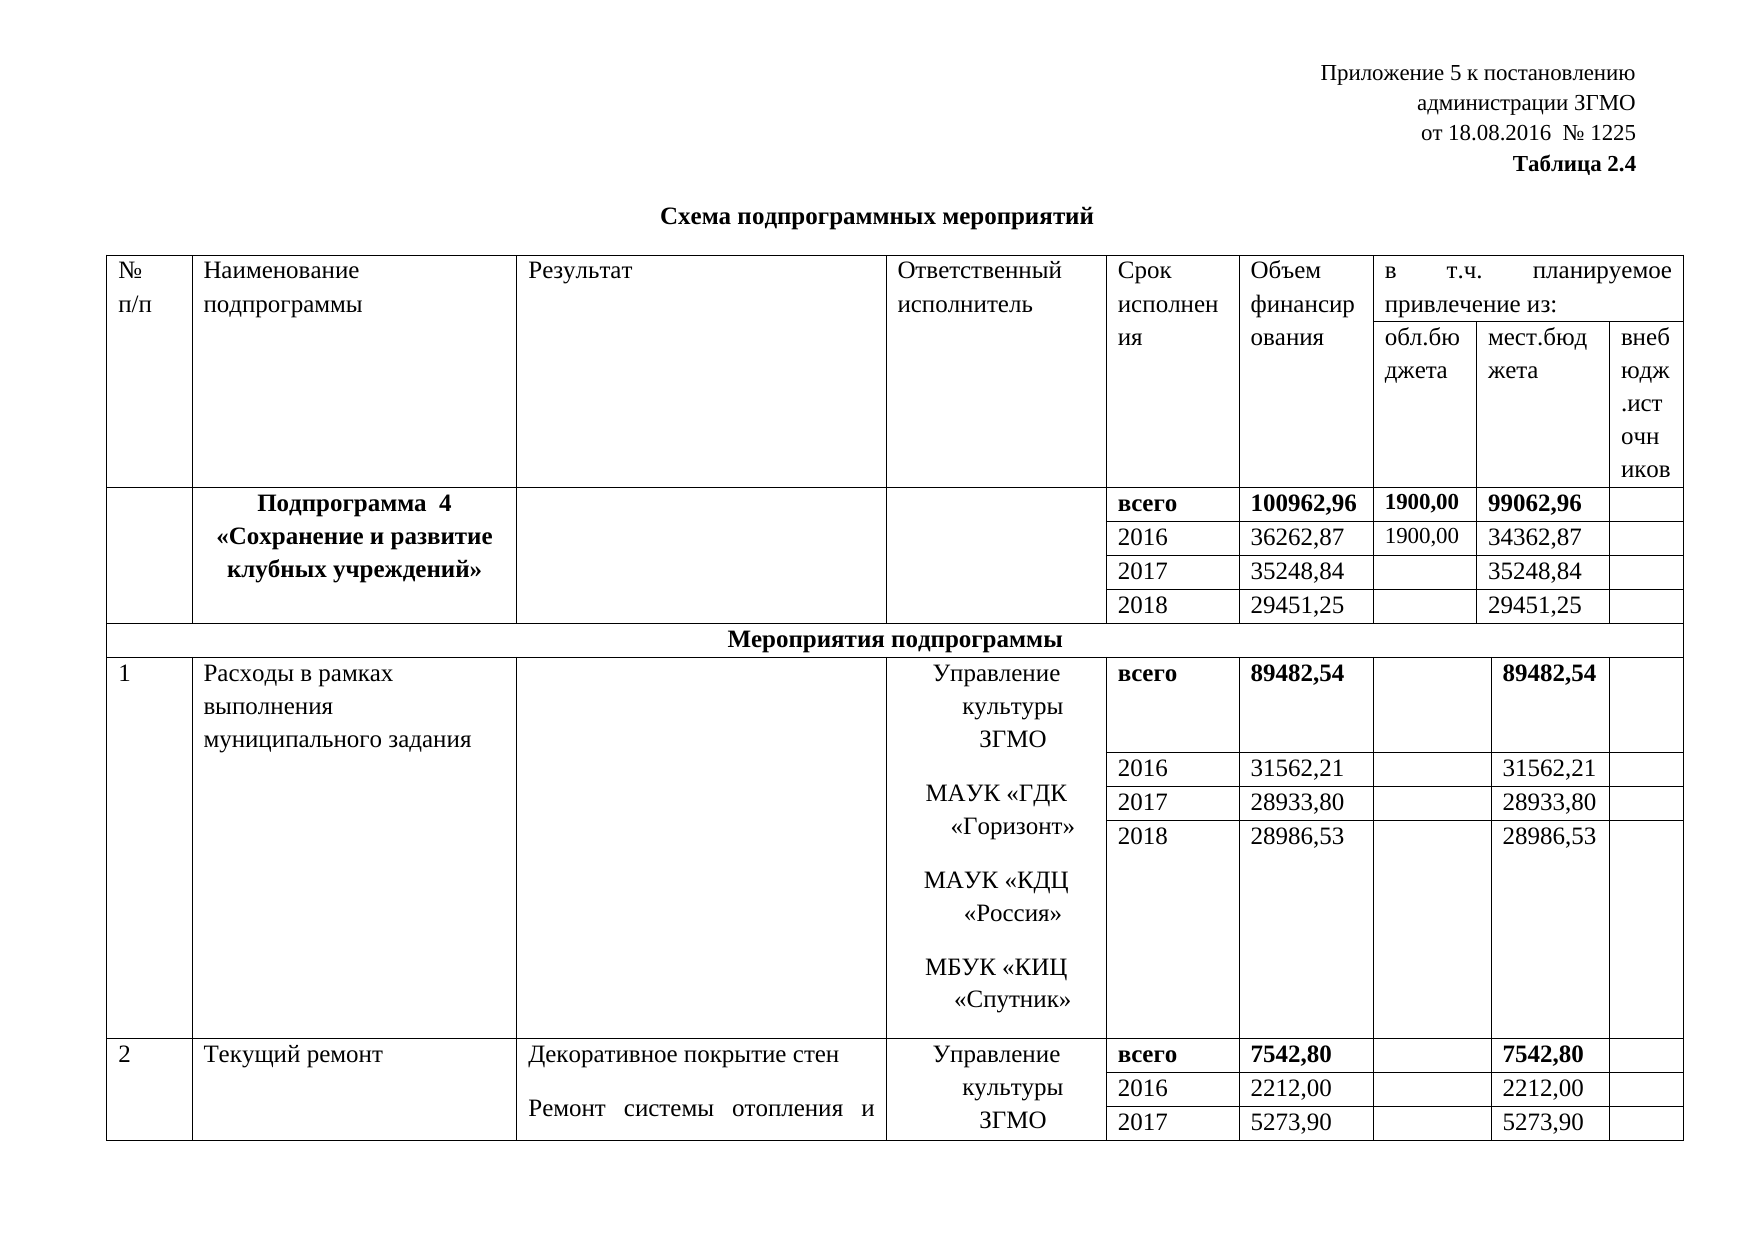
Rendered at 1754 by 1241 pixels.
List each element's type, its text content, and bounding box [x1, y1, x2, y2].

table_cell [1610, 1039, 1683, 1072]
table_cell 100962,96 [1240, 488, 1373, 521]
table_cell 99062,96 [1477, 488, 1609, 521]
table_cell 29451,25 [1240, 590, 1373, 623]
table_cell 28933,80 [1240, 787, 1373, 820]
table_header Ответственный исполнитель [887, 256, 1106, 487]
table_cell [1374, 1039, 1491, 1072]
table_header в т.ч. планируемое привлечение из: [1374, 256, 1683, 321]
table_cell [1374, 753, 1491, 786]
table_cell [1374, 658, 1491, 752]
table_cell [1610, 658, 1683, 752]
table_cell 35248,84 [1240, 556, 1373, 589]
table_cell 5273,90 [1492, 1107, 1609, 1140]
table_cell 2018 [1107, 821, 1239, 1038]
table_cell [1610, 1073, 1683, 1106]
table_cell Декоративное покрытие стен Ремонт системы отопления и водоснабжения Ремонт зрительного зала и фае 1,2 этажей Ремонт теплового узла Замена щитков освещения Ремонт электро щитовой Ремонт операторской [517, 1039, 886, 1140]
table_cell 2016 [1107, 753, 1239, 786]
table_cell 34362,87 [1477, 522, 1609, 555]
table_cell 2017 [1107, 787, 1239, 820]
table_cell 5273,90 [1240, 1107, 1373, 1140]
table_cell [517, 488, 886, 623]
table_cell мест.бюджета [1477, 322, 1609, 487]
table_cell [1610, 488, 1683, 521]
table_cell 1900,00 [1374, 488, 1476, 521]
table_cell 28986,53 [1240, 821, 1373, 1038]
table_cell 2212,00 [1492, 1073, 1609, 1106]
table_cell 1900,00 [1374, 522, 1476, 555]
table_cell Управление культуры ЗГМО МАУК «ГДК «Горизонт» МАУК «КДЦ «Россия» МБУК «КИЦ «Спутник» [887, 1039, 1106, 1140]
table_cell [1610, 753, 1683, 786]
table_cell [1610, 787, 1683, 820]
text от 18.08.2016 № 1225 [118, 119, 1636, 146]
table_cell Управление культуры ЗГМО МАУК «ГДК «Горизонт» МАУК «КДЦ «Россия» МБУК «КИЦ «Спутник» [887, 658, 1106, 1038]
text Приложение 5 к постановлению [118, 59, 1636, 85]
table_cell Расходы в рамках выполнения муниципального задания [193, 658, 516, 1038]
table_header Объем финансирования [1240, 256, 1373, 487]
table_cell [517, 658, 886, 1038]
table_cell [887, 488, 1106, 623]
table_cell 28986,53 [1492, 821, 1609, 1038]
table_cell всего [1107, 658, 1239, 752]
table_cell [1610, 590, 1683, 623]
table_cell 35248,84 [1477, 556, 1609, 589]
table_cell 89482,54 [1240, 658, 1373, 752]
table_cell 2017 [1107, 556, 1239, 589]
table_cell 2017 [1107, 1107, 1239, 1140]
table_cell 7542,80 [1492, 1039, 1609, 1072]
table_cell [1610, 821, 1683, 1038]
table_cell Мероприятия подпрограммы [107, 624, 1683, 657]
table_cell [1610, 1107, 1683, 1140]
table_cell 7542,80 [1240, 1039, 1373, 1072]
table_header Результат [517, 256, 886, 487]
table_cell всего [1107, 488, 1239, 521]
table_cell [1374, 787, 1491, 820]
table_cell 2016 [1107, 1073, 1239, 1106]
table_header Наименование подпрограммы [193, 256, 516, 487]
text администрации ЗГМО [118, 89, 1636, 116]
table_cell 29451,25 [1477, 590, 1609, 623]
table_cell 31562,21 [1492, 753, 1609, 786]
table_cell Подпрограмма 4 «Сохранение и развитие клубных учреждений» [193, 488, 516, 623]
table_cell 2016 [1107, 522, 1239, 555]
table_cell 89482,54 [1492, 658, 1609, 752]
table_cell обл.бюджета [1374, 322, 1476, 487]
text Таблица 2.4 [118, 150, 1636, 176]
table_cell внебюдж.источников [1610, 322, 1683, 487]
table_cell 28933,80 [1492, 787, 1609, 820]
table_cell 2018 [1107, 590, 1239, 623]
table_cell [107, 488, 192, 623]
table_cell 2 [107, 1039, 192, 1140]
table_cell [1610, 522, 1683, 555]
table_cell [1374, 1107, 1491, 1140]
table_cell 31562,21 [1240, 753, 1373, 786]
table_cell Текущий ремонт [193, 1039, 516, 1140]
table_cell 36262,87 [1240, 522, 1373, 555]
table_header № п/п [107, 256, 192, 487]
table_header Срок исполнения [1107, 256, 1239, 487]
table_cell [1374, 556, 1476, 589]
table_cell [1374, 1073, 1491, 1106]
table_cell [1374, 821, 1491, 1038]
table_cell 1 [107, 658, 192, 1038]
table_cell всего [1107, 1039, 1239, 1072]
text Схема подпрограммных мероприятий [118, 201, 1636, 229]
table_cell 2212,00 [1240, 1073, 1373, 1106]
table_cell [1610, 556, 1683, 589]
table_cell [1374, 590, 1476, 623]
